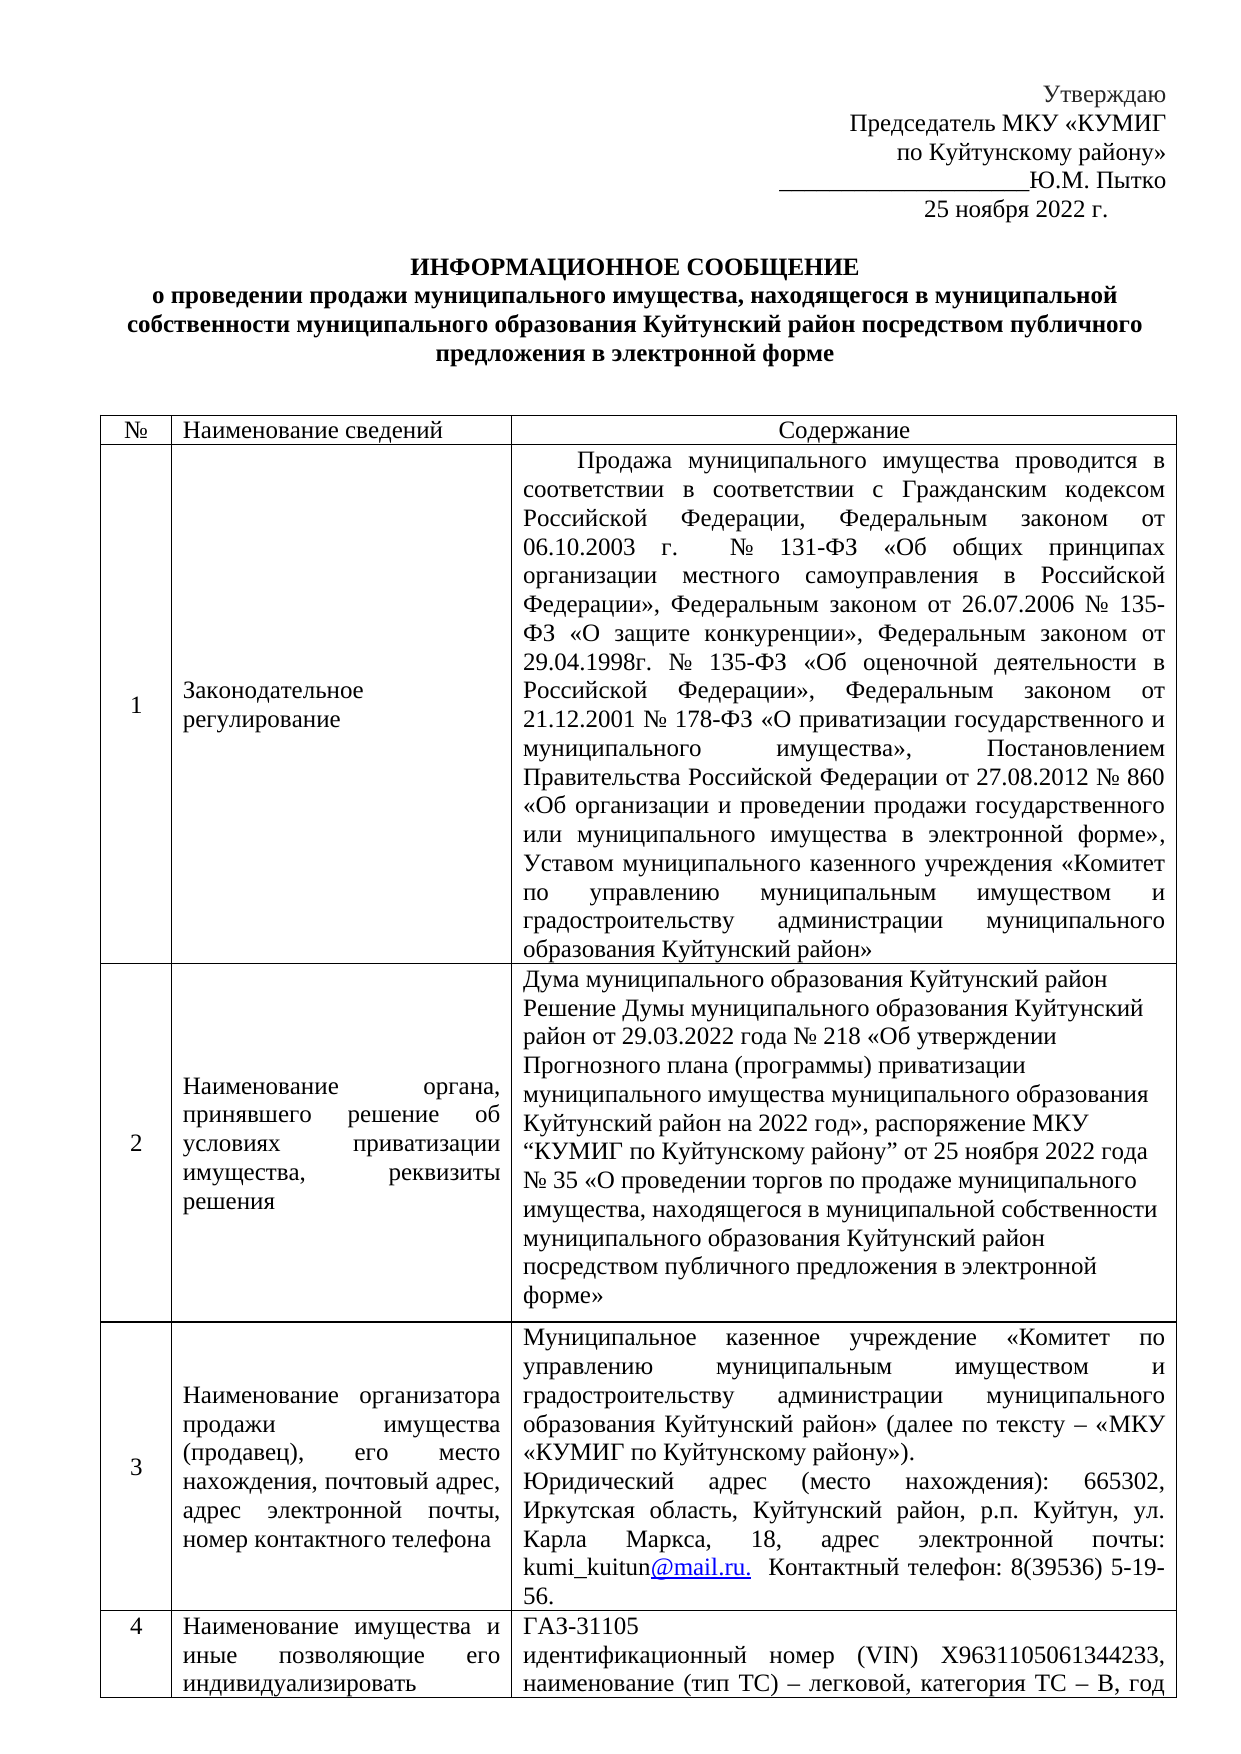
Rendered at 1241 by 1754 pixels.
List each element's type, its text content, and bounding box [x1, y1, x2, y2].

text 25 ноября 2022 г. [103, 194, 1166, 223]
text Председатель МКУ «КУМИГ [103, 108, 1166, 137]
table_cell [512, 1611, 1176, 1697]
text ИНФОРМАЦИОННОЕ СООБЩЕНИЕ [103, 252, 1166, 280]
text по Куйтунскому району» [103, 137, 1166, 165]
table_cell 4 [101, 1611, 171, 1697]
table_header Наименование сведений [172, 416, 511, 444]
table_cell Дума муниципального образования Куйтунский район Решение Думы муниципального образования Куйтунский район от 29.03.2022 года № 218 «Об утверждении Прогнозного плана (программы) приватизации муниципального имущества муниципального образования Куйтунский район на 2022 год», распоряжение МКУ “КУМИГ по Куйтунскому району” от 25 ноября 2022 года № 35 «О проведении торгов по продаже муниципального имущества, находящегося в муниципальной собственности муниципального образования Куйтунский район посредством публичного предложения в электронной форме» [512, 964, 1176, 1321]
table_header № [101, 416, 171, 444]
table_cell 3 [101, 1323, 171, 1610]
text Утверждаю [103, 79, 1166, 108]
text о проведении продажи муниципального имущества, находящегося в муниципальной собственности муниципального образования Куйтунский район посредством публичного предложения в электронной форме [103, 280, 1166, 367]
table_cell 1 [101, 445, 171, 963]
table_cell 2 [101, 964, 171, 1321]
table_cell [172, 1611, 511, 1697]
table_header Содержание [512, 416, 1176, 444]
table_cell Законодательное регулирование [172, 445, 511, 963]
table_cell Наименование организатора продажи имущества (продавец), его место нахождения, почтовый адрес, адрес электронной почты, номер контактного телефона [172, 1323, 511, 1610]
text ____________________Ю.М. Пытко [103, 165, 1166, 194]
table_cell Продажа муниципального имущества проводится в соответствии в соответствии с Гражданским кодексом Российской Федерации, Федеральным законом от 06.10.2003 г. № 131-ФЗ «Об общих принципах организации местного самоуправления в Российской Федерации», Федеральным законом от 26.07.2006 № 135-ФЗ «О защите конкуренции», Федеральным законом от 29.04.1998г. № 135-ФЗ «Об оценочной деятельности в Российской Федерации», Федеральным законом от 21.12.2001 № 178-ФЗ «О приватизации государственного и муниципального имущества», Постановлением Правительства Российской Федерации от 27.08.2012 № 860 «Об организации и проведении продажи государственного или муниципального имущества в электронной форме», Уставом муниципального казенного учреждения «Комитет по управлению муниципальным имуществом и градостроительству администрации муниципального образования Куйтунский район» [512, 445, 1176, 963]
table_cell Муниципальное казенное учреждение «Комитет по управлению муниципальным имуществом и градостроительству администрации муниципального образования Куйтунский район» (далее по тексту – «МКУ «КУМИГ по Куйтунскому району»). Юридический адрес (место нахождения): 665302, Иркутская область, Куйтунский район, р.п. Куйтун, ул. Карла Маркса, 18, адрес электронной почты: kumi_kuitun@mail.ru. Контактный телефон: 8(39536) 5-19-56. [512, 1323, 1176, 1610]
table_cell Наименование органа, принявшего решение об условиях приватизации имущества, реквизиты решения [172, 964, 511, 1321]
